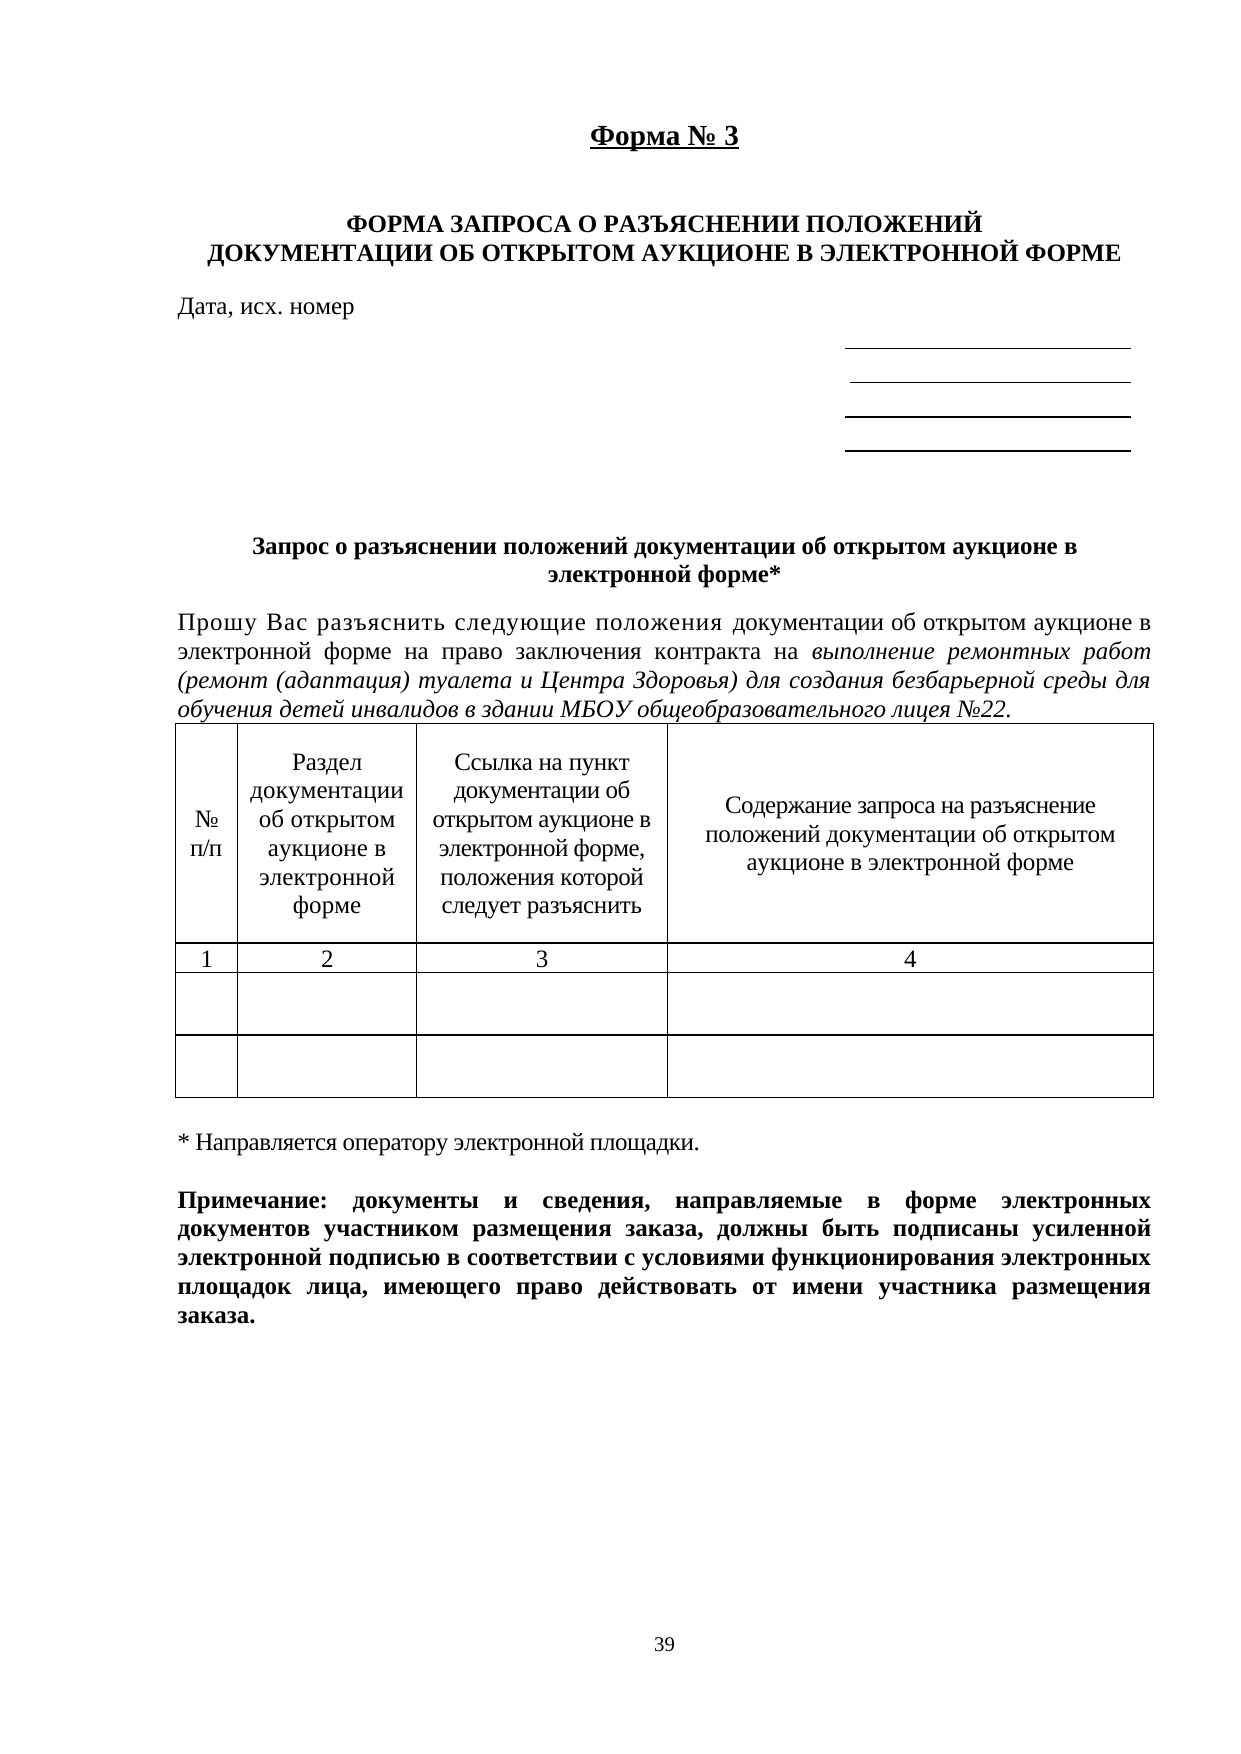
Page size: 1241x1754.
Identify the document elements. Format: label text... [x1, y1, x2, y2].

text Прошу Вас разъяснить следующие положения документации об открытом аукционе в электронной форме на право заключения контракта на выполнение ремонтных работ (ремонт (адаптация) туалета и Центра Здоровья) для создания безбарьерной среды для обучения детей инвалидов в здании МБОУ общеобразовательного лицея №22. [177, 607, 1152, 722]
table_cell [417, 1036, 667, 1097]
table_cell [238, 973, 416, 1034]
text Форма № 3 [177, 118, 1152, 152]
text * Направляется оператору электронной площадки. [177, 1127, 1152, 1156]
text Дата, исх. номер [177, 291, 1152, 319]
table_cell [417, 973, 667, 1034]
table_header Ссылка на пункт документации об открытом аукционе в электронной форме, положения которой следует разъяснить [417, 724, 667, 942]
text Примечание: документы и сведения, направляемые в форме электронных документов участником размещения заказа, должны быть подписаны усиленной электронной подписью в соответствии с условиями функционирования электронных площадок лица, имеющего право действовать от имени участника размещения заказа. [177, 1185, 1152, 1328]
table_cell [176, 973, 237, 1034]
table_header Содержание запроса на разъяснение положений документации об открытом аукционе в электронной форме [668, 724, 1153, 942]
text ФОРМА ЗАПРОСА О РАЗЪЯСНЕНИИ ПОЛОЖЕНИЙ [177, 209, 1152, 238]
text ДОКУМЕНТАЦИИ ОБ ОТКРЫТОМ АУКЦИОНЕ В ЭЛЕКТРОННОЙ ФОРМЕ [177, 238, 1152, 267]
text Запрос о разъяснении положений документации об открытом аукционе в электронной форме* [177, 531, 1152, 588]
table_cell [668, 1036, 1153, 1097]
table_header Раздел документации об открытом аукционе в электронной форме [238, 724, 416, 942]
table_cell [668, 973, 1153, 1034]
table_cell [176, 1036, 237, 1097]
table_header № п/п [176, 724, 237, 942]
table_cell [238, 1036, 416, 1097]
